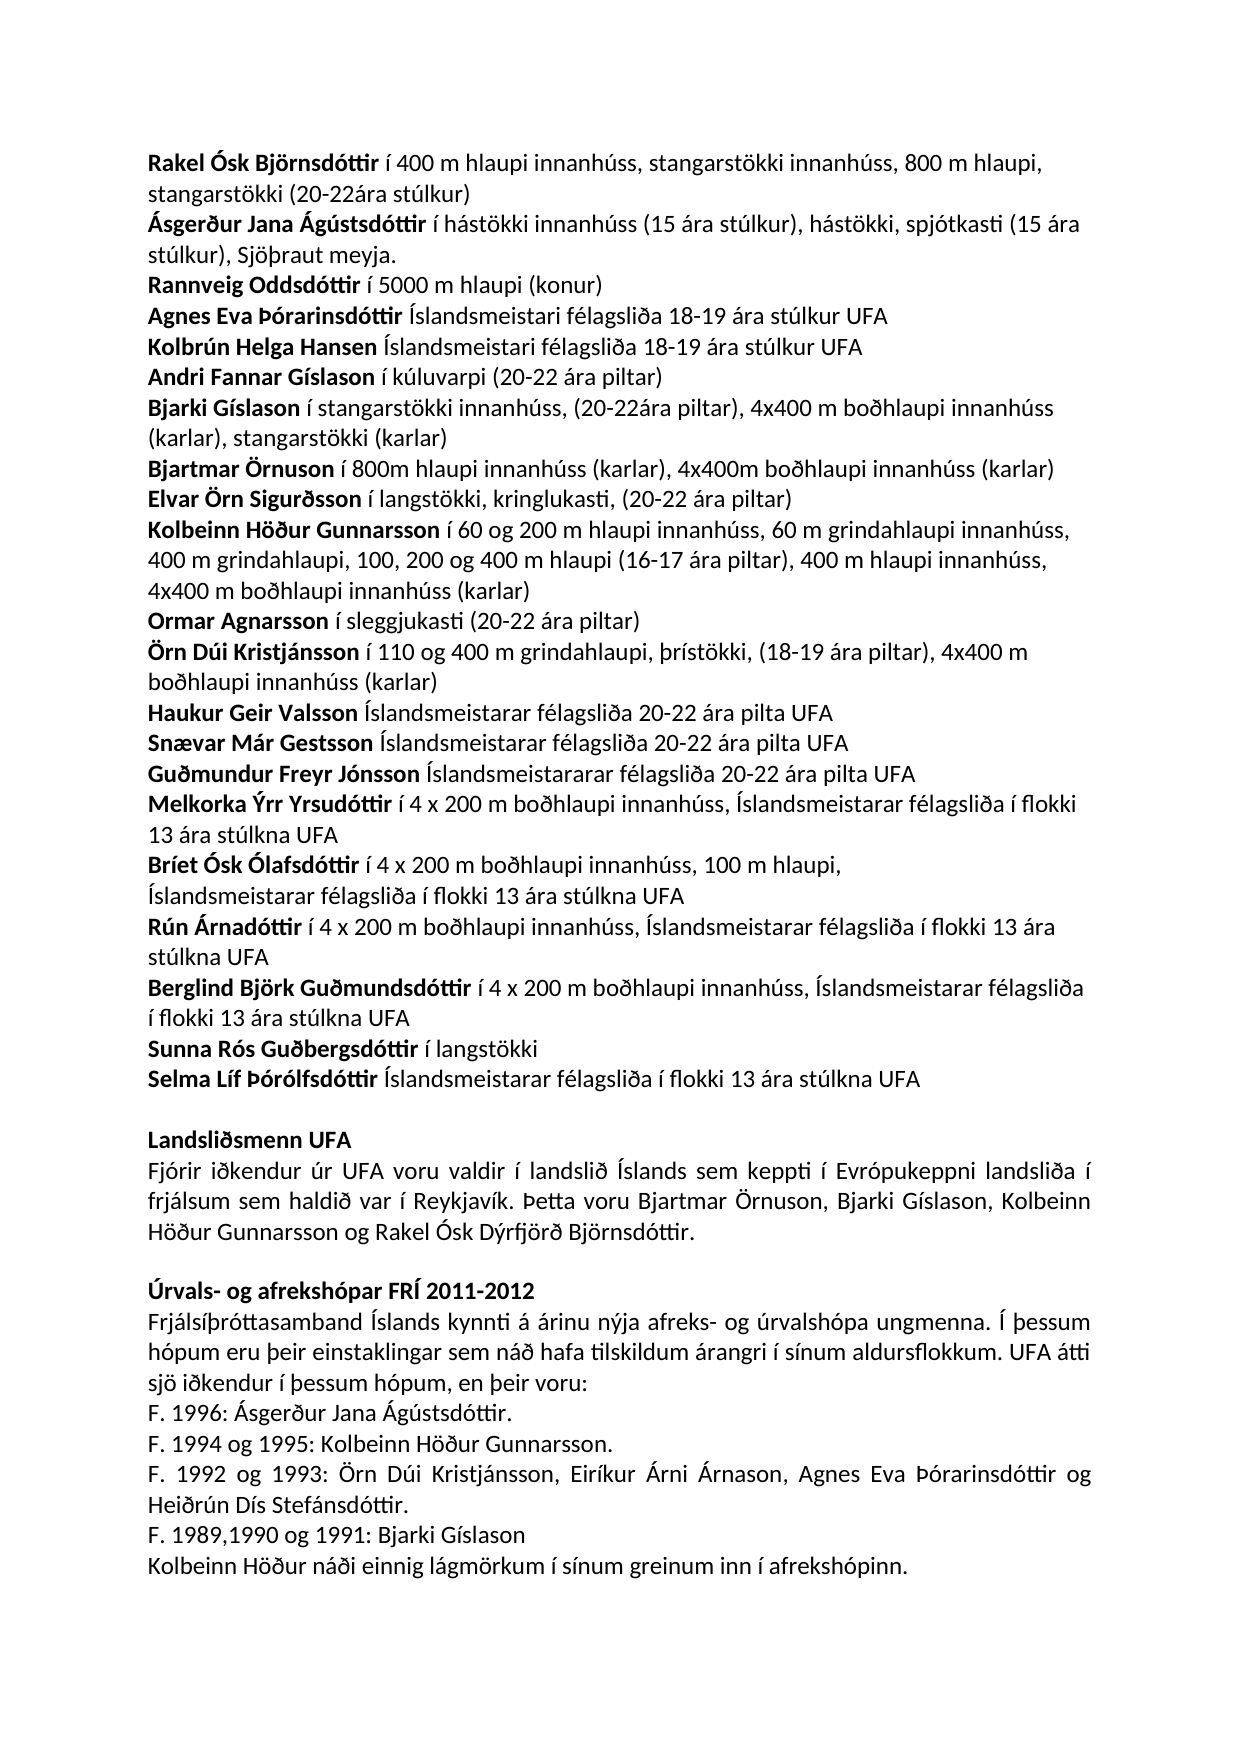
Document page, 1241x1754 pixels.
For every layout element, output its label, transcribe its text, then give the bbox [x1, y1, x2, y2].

text Bjarki Gíslason í stangarstökki innanhúss, (20-22ára piltar), 4x400 m boðhlaupi innanhúss (karlar), stangarstökki (karlar) [148, 392, 1093, 453]
text Kolbrún Helga Hansen Íslandsmeistari félagsliða 18-19 ára stúlkur UFA [148, 331, 1093, 361]
text Rún Árnadóttir í 4 x 200 m boðhlaupi innanhúss, Íslandsmeistarar félagsliða í flokki 13 ára stúlkna UFA [148, 911, 1093, 972]
text Agnes Eva Þórarinsdóttir Íslandsmeistari félagsliða 18-19 ára stúlkur UFA [148, 300, 1093, 331]
text Ormar Agnarsson í sleggjukasti (20-22 ára piltar) [148, 605, 1093, 636]
text Berglind Björk Guðmundsdóttir í 4 x 200 m boðhlaupi innanhúss, Íslandsmeistarar félagsliða í flokki 13 ára stúlkna UFA [148, 972, 1093, 1033]
text Melkorka Ýrr Yrsudóttir í 4 x 200 m boðhlaupi innanhúss, Íslandsmeistarar félagsliða í flokki 13 ára stúlkna UFA [148, 788, 1093, 849]
text Ásgerður Jana Ágústsdóttir í hástökki innanhúss (15 ára stúlkur), hástökki, spjótkasti (15 ára stúlkur), Sjöþraut meyja. [148, 209, 1093, 270]
text Landsliðsmenn UFA [148, 1124, 1093, 1155]
text Selma Líf Þórólfsdóttir Íslandsmeistarar félagsliða í flokki 13 ára stúlkna UFA [148, 1063, 1093, 1094]
text Bríet Ósk Ólafsdóttir í 4 x 200 m boðhlaupi innanhúss, 100 m hlaupi, [148, 849, 1093, 880]
text Bjartmar Örnuson í 800m hlaupi innanhúss (karlar), 4x400m boðhlaupi innanhúss (karlar) [148, 453, 1093, 483]
text F. 1996: Ásgerður Jana Ágústsdóttir. [148, 1398, 1093, 1428]
text Guðmundur Freyr Jónsson Íslandsmeistararar félagsliða 20-22 ára pilta UFA [148, 758, 1093, 788]
text Kolbeinn Höður náði einnig lágmörkum í sínum greinum inn í afrekshópinn. [148, 1550, 1093, 1581]
text Rakel Ósk Björnsdóttir í 400 m hlaupi innanhúss, stangarstökki innanhúss, 800 m hlaupi, stangarstökki (20-22ára stúlkur) [148, 148, 1093, 209]
text Snævar Már Gestsson Íslandsmeistarar félagsliða 20-22 ára pilta UFA [148, 727, 1093, 758]
text Rannveig Oddsdóttir í 5000 m hlaupi (konur) [148, 270, 1093, 300]
text Andri Fannar Gíslason í kúluvarpi (20-22 ára piltar) [148, 361, 1093, 392]
text Örn Dúi Kristjánsson í 110 og 400 m grindahlaupi, þrístökki, (18-19 ára piltar), 4x400 m boðhlaupi innanhúss (karlar) [148, 636, 1093, 697]
text F. 1992 og 1993: Örn Dúi Kristjánsson, Eiríkur Árni Árnason, Agnes Eva Þórarinsdóttir og Heiðrún Dís Stefánsdóttir. [148, 1459, 1093, 1520]
text Úrvals- og afrekshópar FRÍ 2011-2012 [148, 1276, 1093, 1306]
text Elvar Örn Sigurðsson í langstökki, kringlukasti, (20-22 ára piltar) [148, 483, 1093, 514]
text F. 1989,1990 og 1991: Bjarki Gíslason [148, 1520, 1093, 1550]
text Íslandsmeistarar félagsliða í flokki 13 ára stúlkna UFA [148, 880, 1093, 911]
text Sunna Rós Guðbergsdóttir í langstökki [148, 1033, 1093, 1063]
text F. 1994 og 1995: Kolbeinn Höður Gunnarsson. [148, 1428, 1093, 1459]
text Fjórir iðkendur úr UFA voru valdir í landslið Íslands sem keppti í Evrópukeppni landsliða í frjálsum sem haldið var í Reykjavík. Þetta voru Bjartmar Örnuson, Bjarki Gíslason, Kolbeinn Höður Gunnarsson og Rakel Ósk Dýrfjörð Björnsdóttir. [148, 1155, 1093, 1246]
text Frjálsíþróttasamband Íslands kynnti á árinu nýja afreks- og úrvalshópa ungmenna. Í þessum hópum eru þeir einstaklingar sem náð hafa tilskildum árangri í sínum aldursflokkum. UFA átti sjö iðkendur í þessum hópum, en þeir voru: [148, 1306, 1093, 1398]
text Haukur Geir Valsson Íslandsmeistarar félagsliða 20-22 ára pilta UFA [148, 697, 1093, 727]
text Kolbeinn Höður Gunnarsson í 60 og 200 m hlaupi innanhúss, 60 m grindahlaupi innanhúss, 400 m grindahlaupi, 100, 200 og 400 m hlaupi (16-17 ára piltar), 400 m hlaupi innanhúss, 4x400 m boðhlaupi innanhúss (karlar) [148, 514, 1093, 605]
